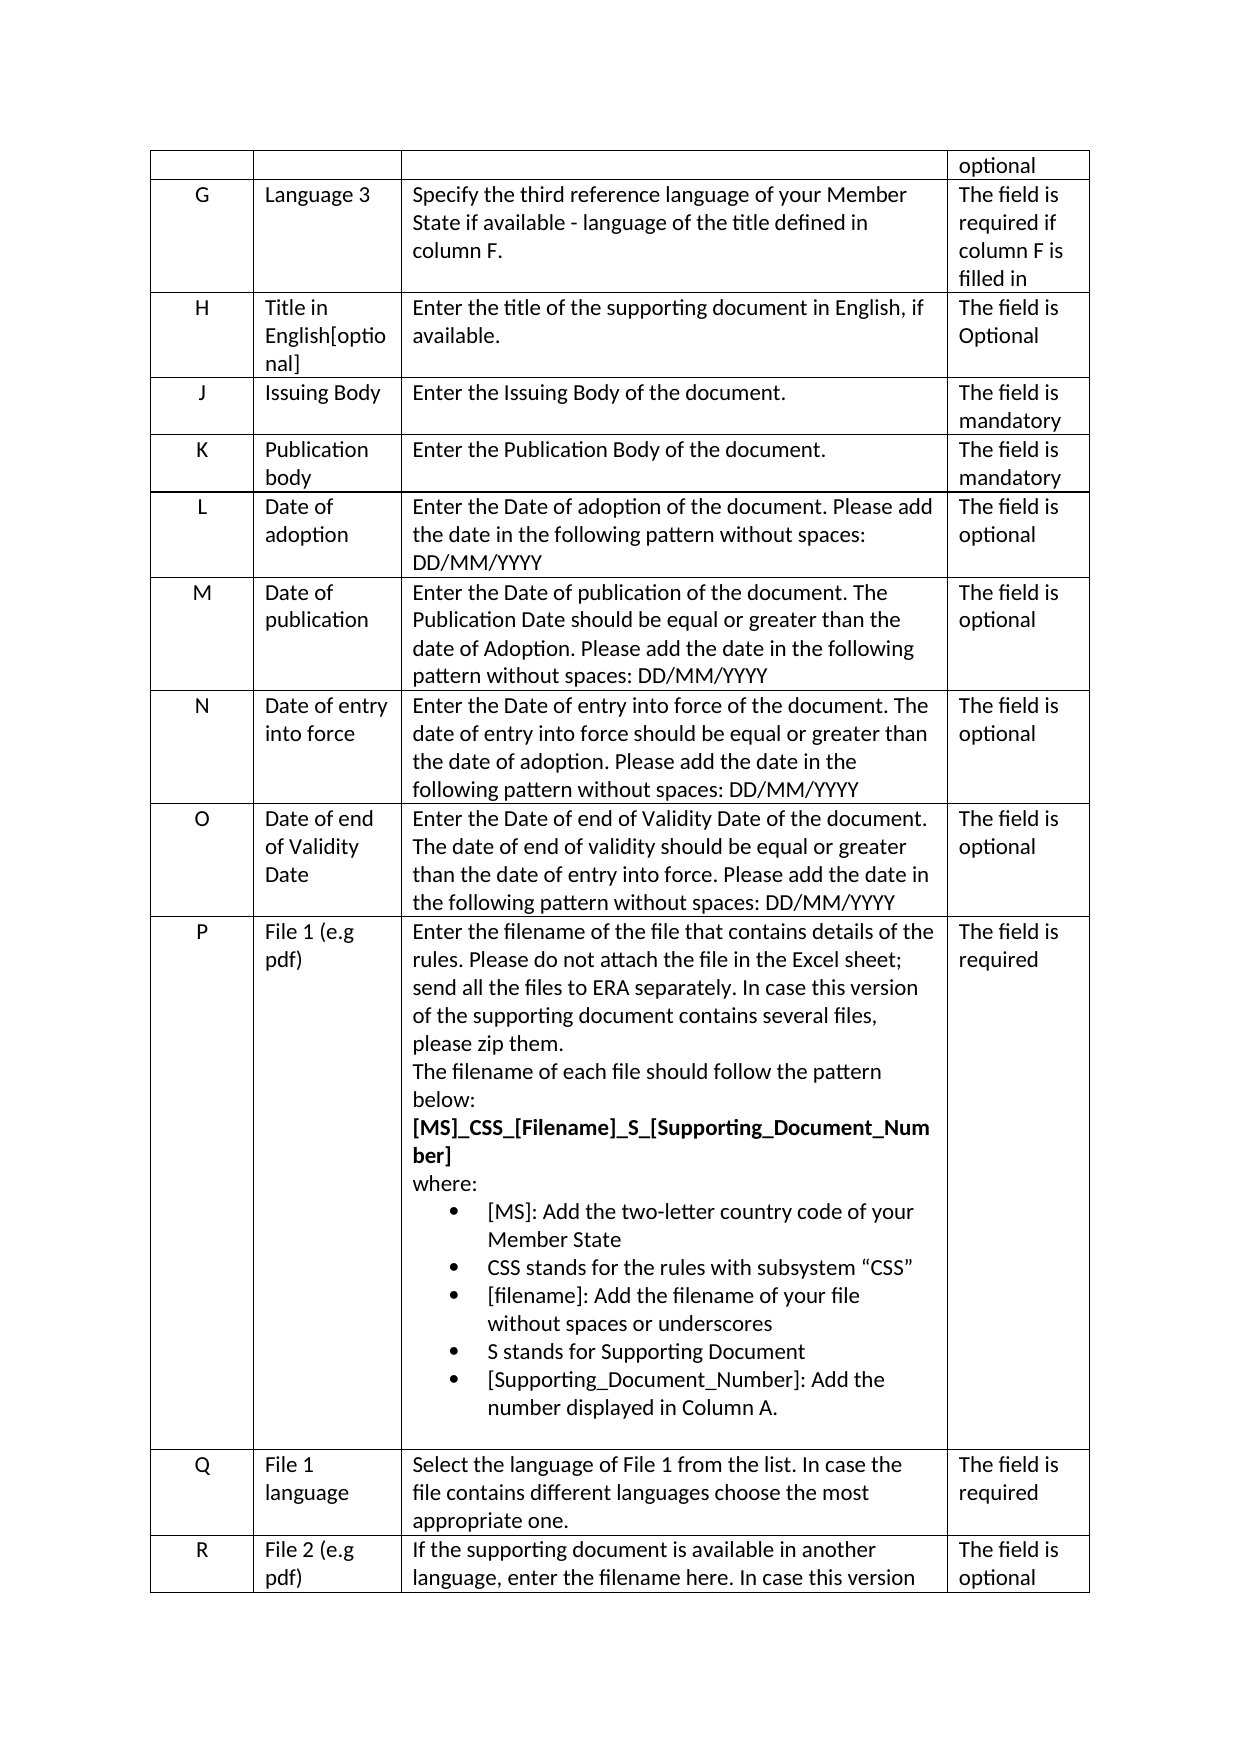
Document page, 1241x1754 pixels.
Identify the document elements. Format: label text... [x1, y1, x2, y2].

table_cell The field is Optional [948, 293, 1089, 377]
table_cell The field is required if column F is filled in [948, 180, 1089, 292]
table_cell F [151, 151, 253, 179]
table_cell Title in English[optional] [254, 293, 401, 377]
table_cell The field is required [948, 917, 1089, 1449]
table_cell Date of adoption [254, 493, 401, 577]
table_cell G [151, 180, 253, 292]
table_cell Select the language of File 1 from the list. In case the file contains different languages choose the most appropriate one. [402, 1450, 947, 1534]
table_cell Date of entry into force [254, 691, 401, 803]
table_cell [948, 151, 1089, 179]
table_cell File 1 language [254, 1450, 401, 1534]
table_cell Q [151, 1450, 253, 1534]
table_cell M [151, 578, 253, 690]
table_cell Issuing Body [254, 378, 401, 434]
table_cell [948, 1536, 1089, 1592]
table_cell The field is optional [948, 804, 1089, 916]
table_cell Publication body [254, 435, 401, 491]
table_cell Date of publication [254, 578, 401, 690]
table_cell N [151, 691, 253, 803]
table_cell The field is mandatory [948, 378, 1089, 434]
table_cell Enter the Date of publication of the document. The Publication Date should be equal or greater than the date of Adoption. Please add the date in the following pattern without spaces: DD/MM/YYYY [402, 578, 947, 690]
table_cell Enter the Date of entry into force of the document. The date of entry into force should be equal or greater than the date of adoption. Please add the date in the following pattern without spaces: DD/MM/YYYY [402, 691, 947, 803]
table_cell The field is required [948, 1450, 1089, 1534]
table_cell The field is optional [948, 578, 1089, 690]
table_cell Enter the Publication Body of the document. [402, 435, 947, 491]
table_cell The field is optional [948, 493, 1089, 577]
table_cell Specify the third reference language of your Member State if available - language of the title defined in column F. [402, 180, 947, 292]
table_cell Language 3 [254, 180, 401, 292]
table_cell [254, 151, 401, 179]
table_cell J [151, 378, 253, 434]
table_cell The field is mandatory [948, 435, 1089, 491]
table_cell Enter the Date of adoption of the document. Please add the date in the following pattern without spaces: DD/MM/YYYY [402, 493, 947, 577]
table_cell File 2 (e.g pdf) [254, 1536, 401, 1592]
table_cell K [151, 435, 253, 491]
table_cell Enter the title of the supporting document in English, if available. [402, 293, 947, 377]
table_cell Enter the Date of end of Validity Date of the document. The date of end of validity should be equal or greater than the date of entry into force. Please add the date in the following pattern without spaces: DD/MM/YYYY [402, 804, 947, 916]
table_cell H [151, 293, 253, 377]
table_cell Enter the filename of the file that contains details of the rules. Please do not attach the file in the Excel sheet; send all the files to ERA separately. In case this version of the supporting document contains several files, please zip them. The filename of each file should follow the pattern below: [MS]_CSS_[Filename]_S_[Supporting_Document_Number] where: [MS]: Add the two-letter country code of your Member State CSS stands for the rules with subsystem “CSS” [filename]: Add the filename of your file without spaces or underscores S stands for Supporting Document [Supporting_Document_Number]: Add the number displayed in Column A. [402, 917, 947, 1449]
table_cell File 1 (e.g pdf) [254, 917, 401, 1449]
table_cell Enter the Issuing Body of the document. [402, 378, 947, 434]
table_cell Date of end of Validity Date [254, 804, 401, 916]
table_cell The field is optional [948, 691, 1089, 803]
table_cell P [151, 917, 253, 1449]
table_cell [402, 151, 947, 179]
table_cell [402, 1536, 947, 1592]
table_cell R [151, 1536, 253, 1592]
table_cell O [151, 804, 253, 916]
table_cell L [151, 493, 253, 577]
